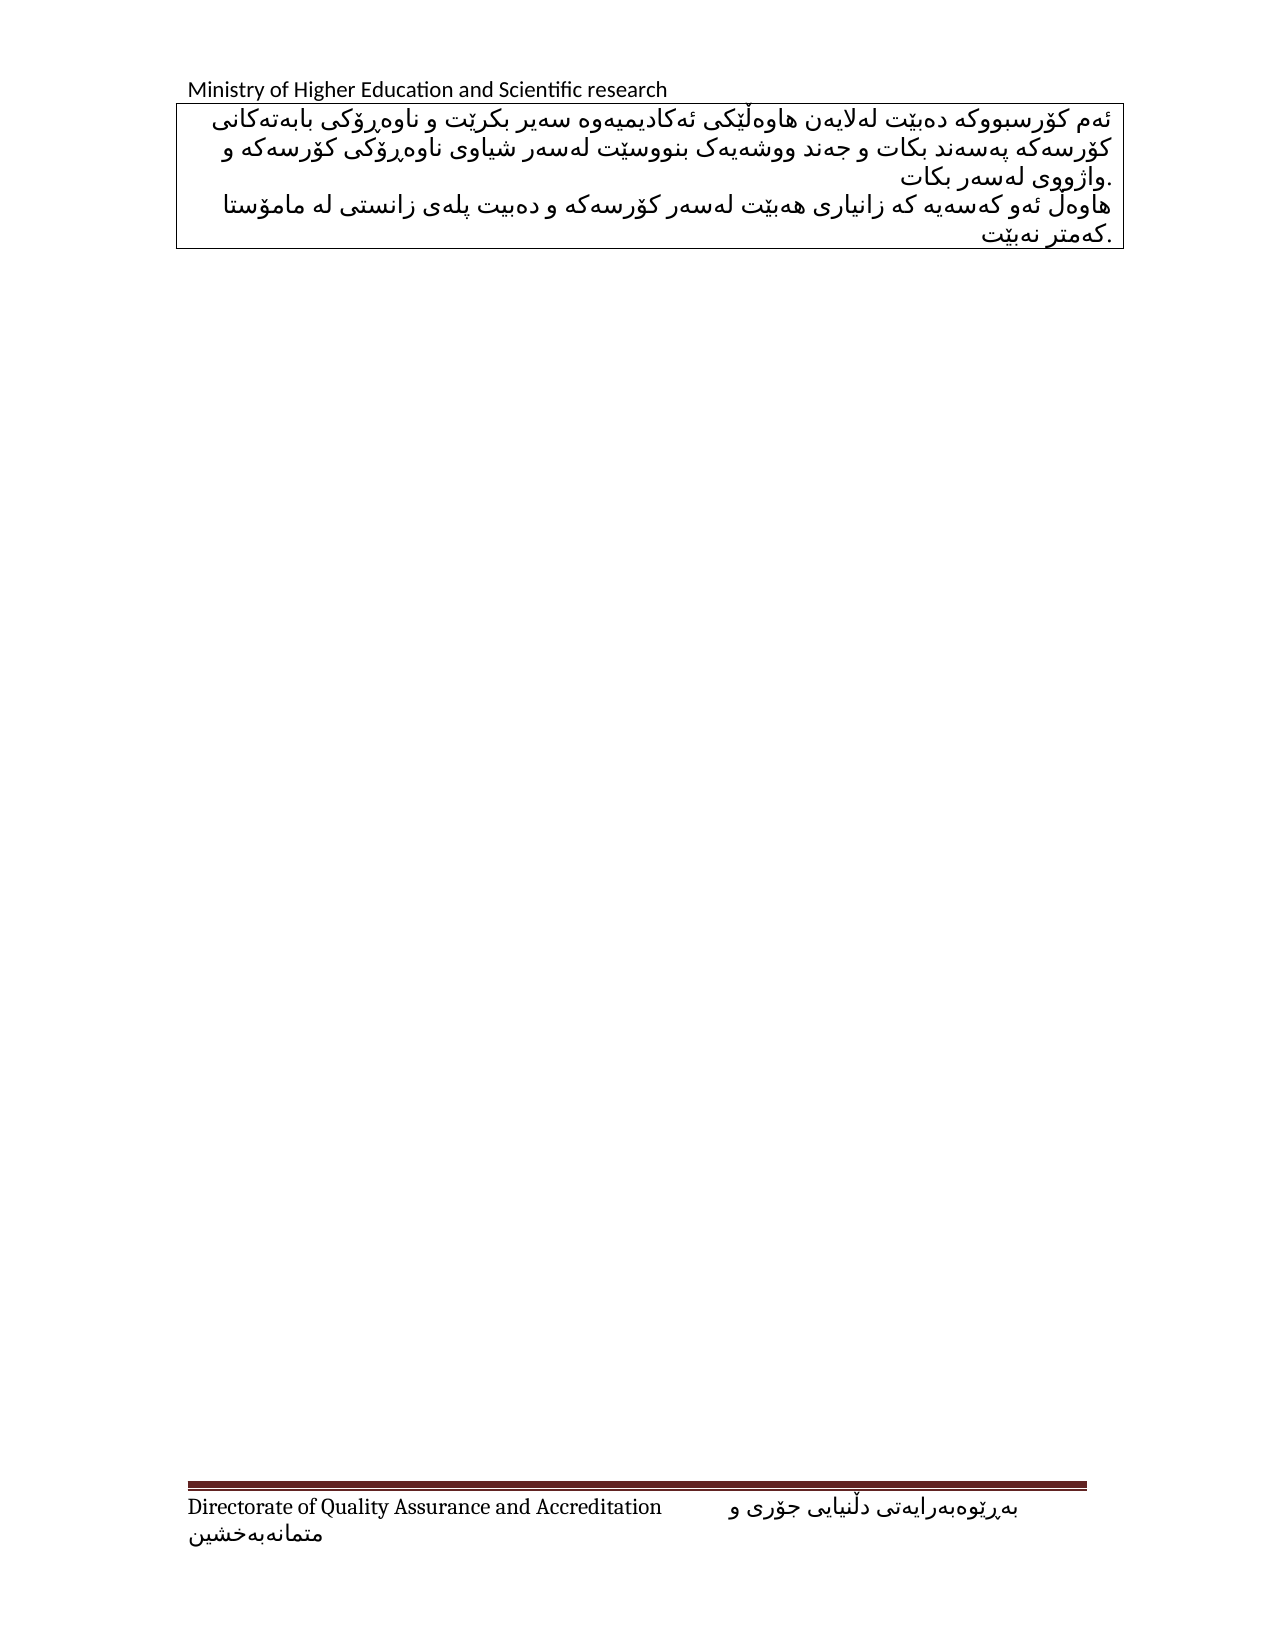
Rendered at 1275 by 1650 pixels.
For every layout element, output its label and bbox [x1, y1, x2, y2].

table_cell [177, 104, 1123, 248]
